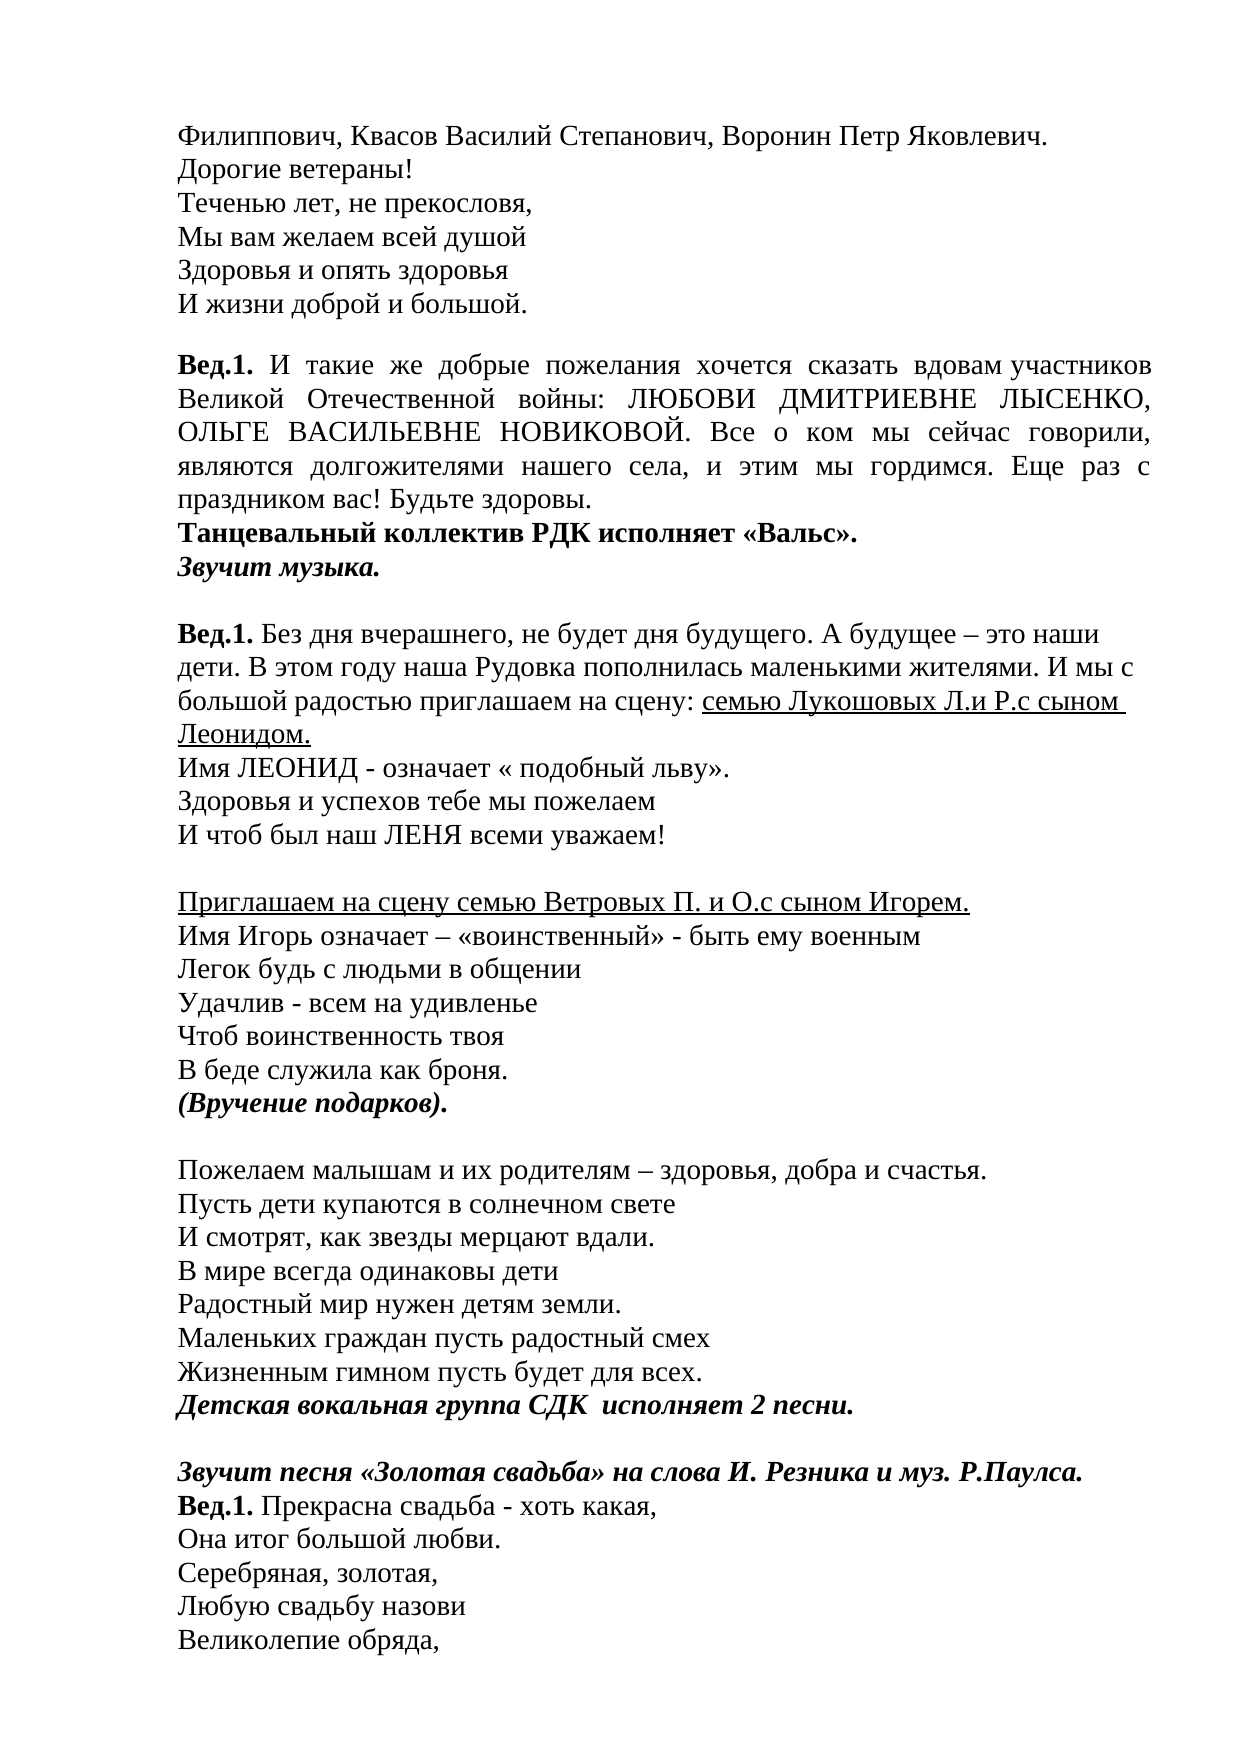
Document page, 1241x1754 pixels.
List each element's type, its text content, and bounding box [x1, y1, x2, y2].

text Детская вокальная группа СДК исполняет 2 песни. [177, 1387, 1152, 1421]
text Имя Игорь означает – «воинственный» - быть ему военным Легок будь с людьми в общении Удачлив - всем на удивленье Чтоб воинственность твоя В беде служила как броня. (Вручение подарков). Пожелаем малышам и их родителям – здоровья, добра и счастья. Пусть дети купаются в солнечном свете И смотрят, как звезды мерцают вдали. В мире всегда одинаковы дети Радостный мир нужен детям земли. Маленьких граждан пусть радостный смех Жизненным гимном пусть будет для всех. [177, 918, 1152, 1387]
text Танцевальный коллектив РДК исполняет «Вальс». [177, 515, 1152, 549]
text Имя ЛЕОНИД - означает « подобный льву». Здоровья и успехов тебе мы пожелаем И чтоб был наш ЛЕНЯ всеми уважаем! Приглашаем на сцену семью Ветровых П. и О.с сыном Игорем. [177, 750, 1152, 918]
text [177, 118, 1152, 347]
text Звучит музыка. Вед.1. Без дня вчерашнего, не будет дня будущего. А будущее – это наши дети. В этом году наша Рудовка пополнилась маленькими жителями. И мы с большой радостью приглашаем на сцену: семью Лукошовых Л.и Р.с сыном Леонидом. [177, 549, 1152, 750]
text Вед.1. И такие же добрые пожелания хочется сказать вдовам участников Великой Отечественной войны: ЛЮБОВИ ДМИТРИЕВНЕ ЛЫСЕНКО, ОЛЬГЕ ВАСИЛЬЕВНЕ НОВИКОВОЙ. Все о ком мы сейчас говорили, являются долгожителями нашего села, и этим мы гордимся. Еще раз с праздником вас! Будьте здоровы. [177, 347, 1152, 515]
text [177, 1421, 1152, 1656]
